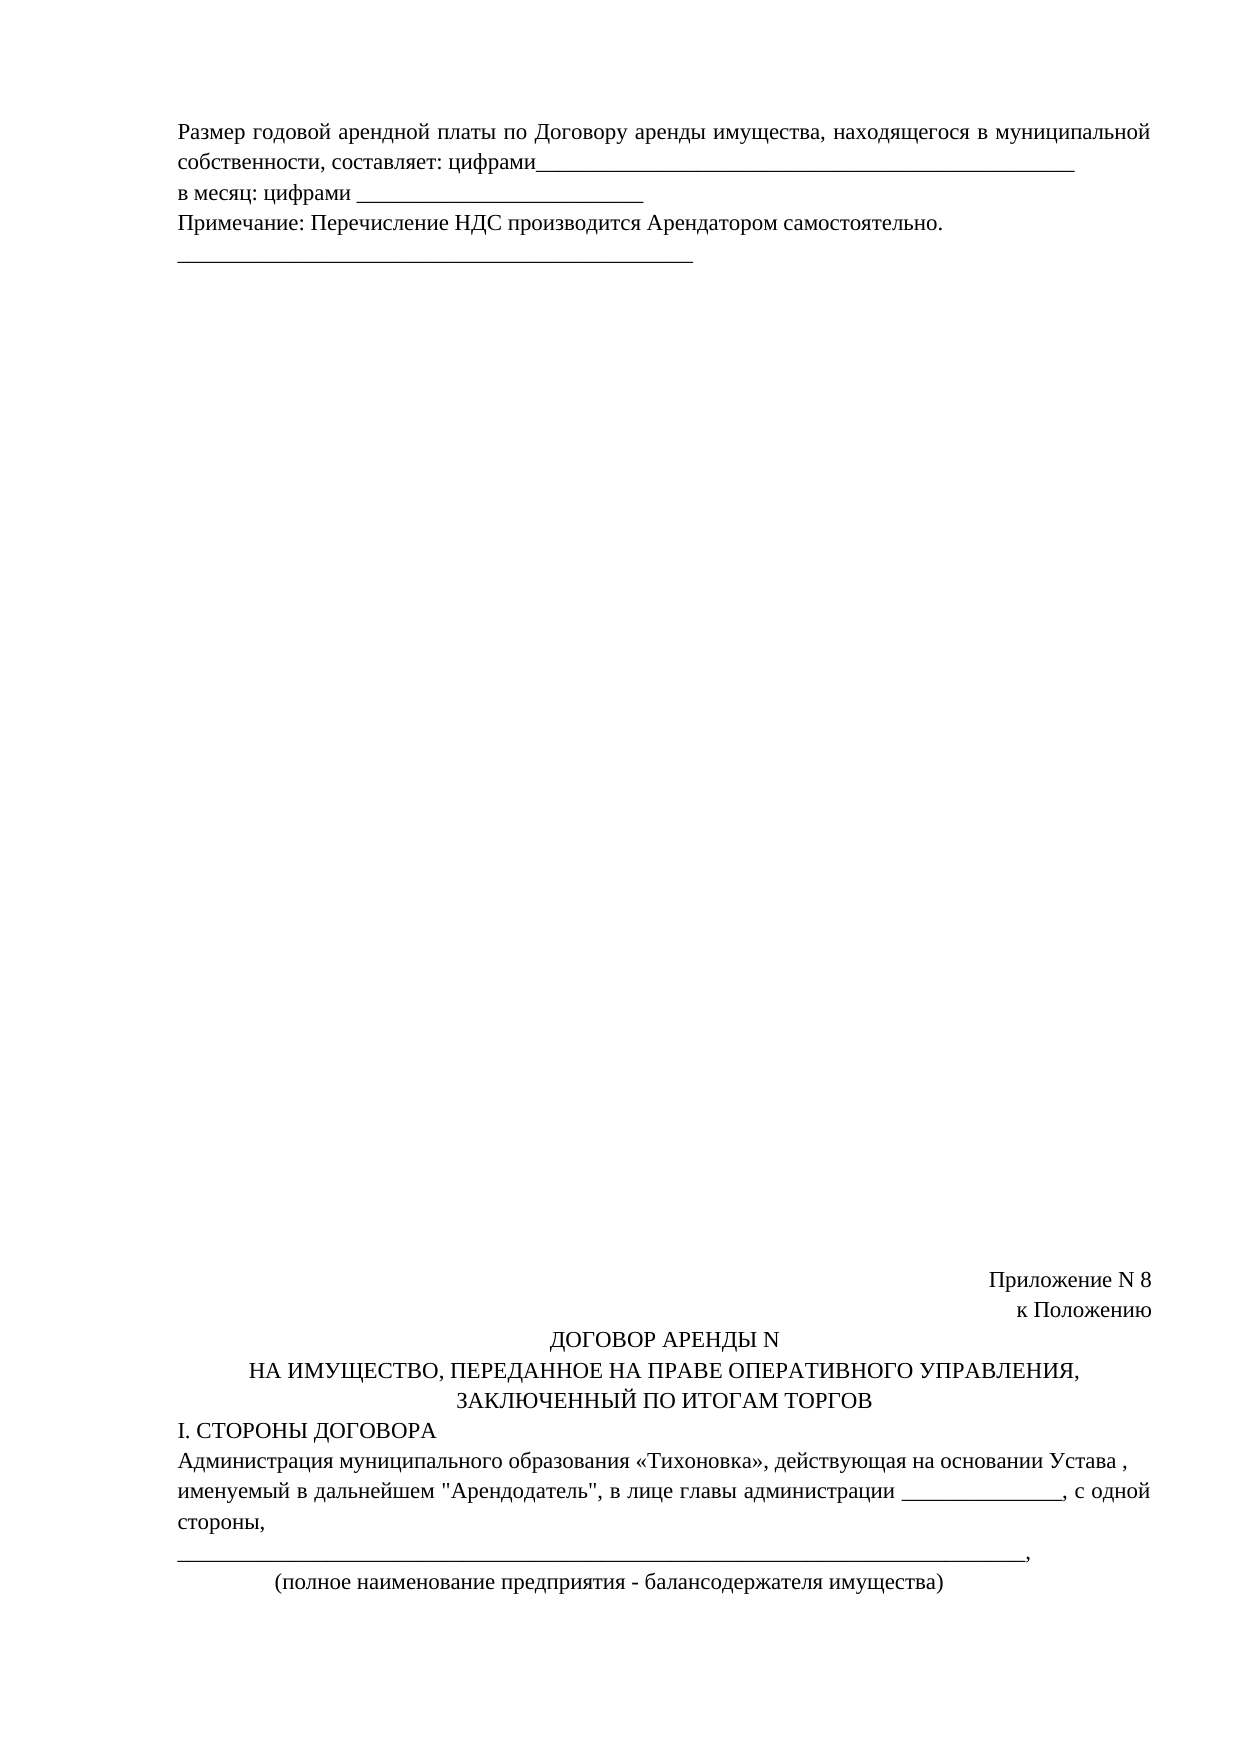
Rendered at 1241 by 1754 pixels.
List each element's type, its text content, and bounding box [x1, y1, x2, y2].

text ДОГОВОР АРЕНДЫ N [177, 1326, 1152, 1353]
text Примечание: Перечисление НДС производится Арендатором самостоятельно. [177, 209, 1152, 235]
text __________________________________________________________________________, [177, 1538, 1152, 1564]
text (полное наименование предприятия - балансодержателя имущества) [177, 1568, 1152, 1594]
text к Положению [177, 1296, 1152, 1323]
text ЗАКЛЮЧЕННЫЙ ПО ИТОГАМ ТОРГОВ [177, 1387, 1152, 1413]
text НА ИМУЩЕСТВО, ПЕРЕДАННОЕ НА ПРАВЕ ОПЕРАТИВНОГО УПРАВЛЕНИЯ, [177, 1357, 1152, 1383]
text Размер годовой арендной платы по Договору аренды имущества, находящегося в муниципальной собственности, составляет: цифрами_______________________________________________ [177, 118, 1152, 175]
text Администрация муниципального образования «Тихоновка», действующая на основании Устава , [177, 1447, 1152, 1474]
text _____________________________________________ [177, 239, 1152, 265]
text I. СТОРОНЫ ДОГОВОРА [177, 1417, 1152, 1443]
text именуемый в дальнейшем "Арендодатель", в лице главы администрации ______________, с одной стороны, [177, 1477, 1152, 1534]
text Приложение N 8 [177, 1266, 1152, 1292]
text в месяц: цифрами _________________________ [177, 178, 1152, 205]
